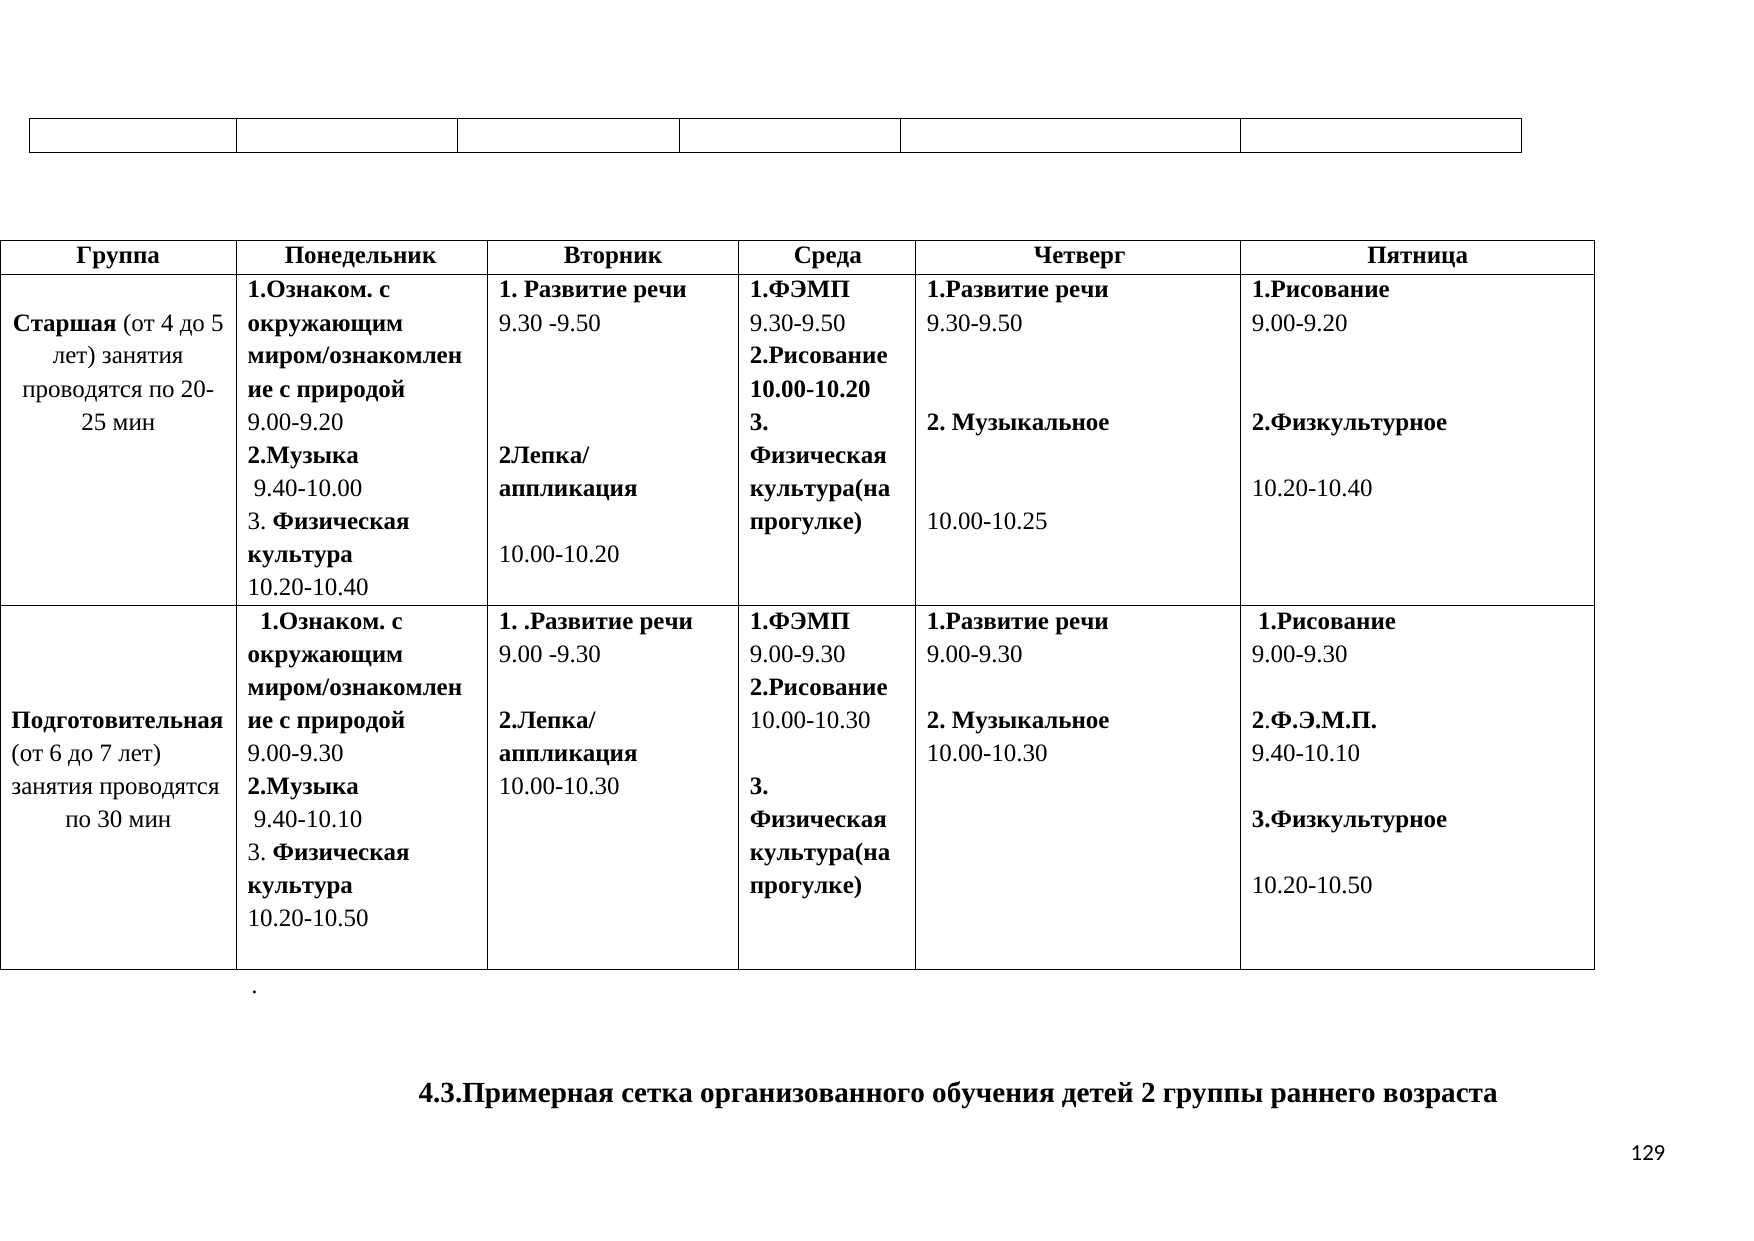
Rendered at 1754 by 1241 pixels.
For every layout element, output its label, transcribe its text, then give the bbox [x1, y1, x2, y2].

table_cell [901, 119, 1240, 152]
table_cell 1.Рисование 9.00-9.20 2.Физкультурное 10.20-10.40 [1241, 275, 1594, 605]
table_cell 1. Развитие речи 9.30 -9.50 2Лепка/аппликация 10.00-10.20 [488, 275, 738, 605]
table_cell Старшая (от 4 до 5 лет) занятия проводятся по 20-25 мин [1, 275, 236, 605]
table_header Понедельник [237, 241, 487, 273]
table_cell 1.ФЭМП 9.30-9.50 2.Рисование 10.00-10.20 3. Физическая культура(на прогулке) [739, 275, 915, 605]
table_header Среда [739, 241, 915, 273]
table_header Пятница [1241, 241, 1594, 273]
table_cell 1.Развитие речи 9.30-9.50 2. Музыкальное 10.00-10.25 [916, 275, 1240, 605]
table_cell 1. .Развитие речи 9.00 -9.30 2.Лепка/аппликация 10.00-10.30 [488, 606, 738, 969]
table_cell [680, 119, 900, 152]
table_cell 1.Ознаком. с окружающим миром/ознакомление с природой 9.00-9.20 2.Музыка 9.40-10.00 3. Физическая культура 10.20-10.40 [237, 275, 487, 605]
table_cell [458, 119, 679, 152]
table_cell 1.ФЭМП 9.00-9.30 2.Рисование 10.00-10.30 3. Физическая культура(на прогулке) [739, 606, 915, 969]
text . [177, 970, 1665, 999]
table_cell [237, 119, 457, 152]
table_cell 1.Развитие речи 9.00-9.30 2. Музыкальное 10.00-10.30 [916, 606, 1240, 969]
text 4.3.Примерная сетка организованного обучения детей 2 группы раннего возраста [177, 1076, 1665, 1109]
table_cell Подготовительная (от 6 до 7 лет) занятия проводятся по 30 мин [1, 606, 236, 969]
table_header Вторник [488, 241, 738, 273]
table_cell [30, 119, 236, 152]
table_cell 1.Ознаком. с окружающим миром/ознакомление с природой 9.00-9.30 2.Музыка 9.40-10.10 3. Физическая культура 10.20-10.50 [237, 606, 487, 969]
table_header Группа [1, 241, 236, 273]
table_header Четверг [916, 241, 1240, 273]
table_cell 1.Рисование 9.00-9.30 2.Ф.Э.М.П. 9.40-10.10 3.Физкультурное 10.20-10.50 [1241, 606, 1594, 969]
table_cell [1241, 119, 1521, 152]
